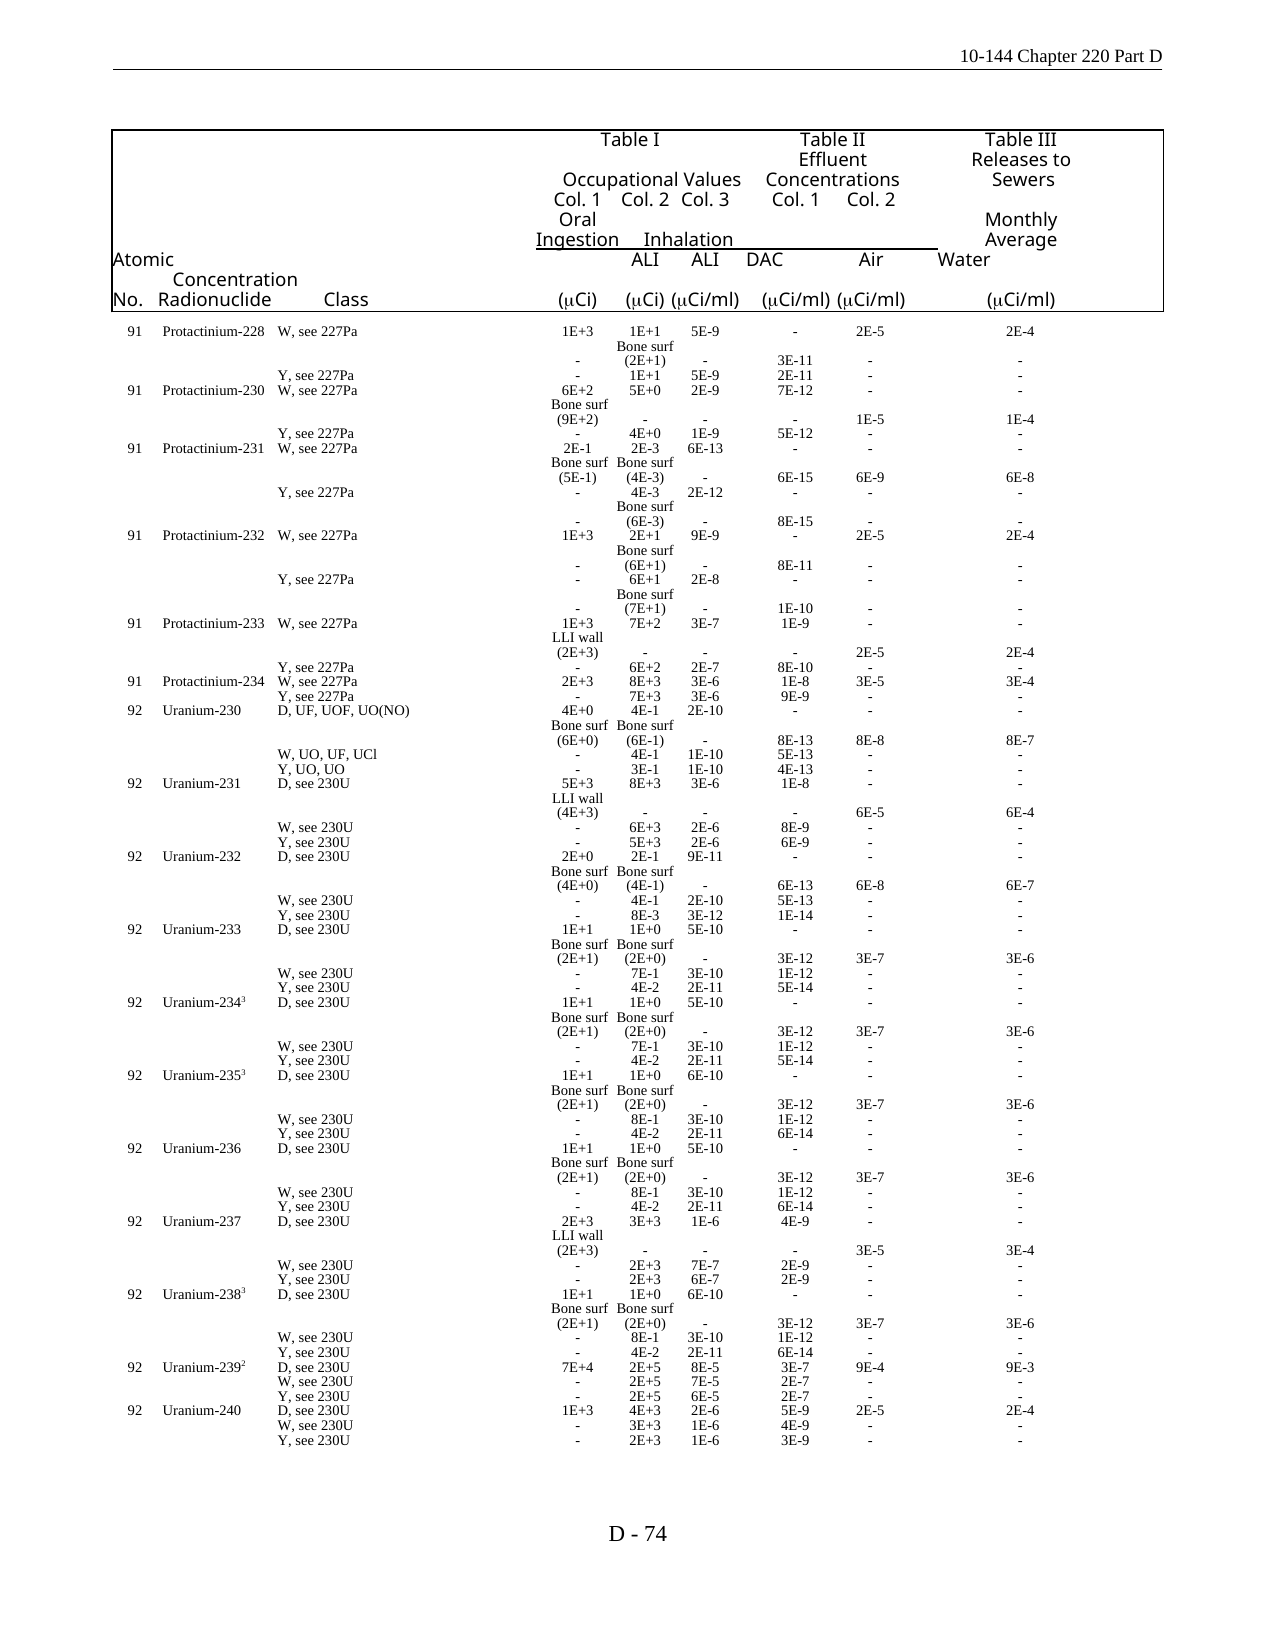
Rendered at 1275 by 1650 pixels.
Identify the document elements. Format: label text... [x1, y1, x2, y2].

subtitle Table I Table II Table III Effluent Releases to Occupational Values Concentrations Sewers [113, 131, 1163, 189]
subtitle Col. 1 Col. 2 Col. 3 Col. 1 Col. 2 Oral Monthly Ingestion Inhalation Average Atomic ALI ALI DAC Air Water Concentration No. Radionuclide Class (Ci) (Ci) (Ci/ml) (Ci/ml) (Ci/ml) (Ci/ml) [113, 189, 1163, 311]
text 91 Protactinium-228 W, see 227Pa 1E+3 1E+1 5E-9 - 2E-5 2E-4 Bone surf - (2E+1) - 3E-11 - - Y, see 227Pa - 1E+1 5E-9 2E-11 - - 91 Protactinium-230 W, see 227Pa 6E+2 5E+0 2E-9 7E-12 - - Bone surf (9E+2) - - - 1E-5 1E-4 Y, see 227Pa - 4E+0 1E-9 5E-12 - - 91 Protactinium-231 W, see 227Pa 2E-1 2E-3 6E-13 - - - Bone surf Bone surf (5E-1) (4E-3) - 6E-15 6E-9 6E-8 Y, see 227Pa - 4E-3 2E-12 - - - Bone surf - (6E-3) - 8E-15 - - 91 Protactinium-232 W, see 227Pa 1E+3 2E+1 9E-9 - 2E-5 2E-4 Bone surf - (6E+1) - 8E-11 - - Y, see 227Pa - 6E+1 2E-8 - - - Bone surf - (7E+1) - 1E-10 - - 91 Protactinium-233 W, see 227Pa 1E+3 7E+2 3E-7 1E-9 - - LLI wall (2E+3) - - - 2E-5 2E-4 Y, see 227Pa - 6E+2 2E-7 8E-10 - - 91 Protactinium-234 W, see 227Pa 2E+3 8E+3 3E-6 1E-8 3E-5 3E-4 Y, see 227Pa - 7E+3 3E-6 9E-9 - - 92 Uranium-230 D, UF, UOF, UO(NO) 4E+0 4E-1 2E-10 - - - Bone surf Bone surf (6E+0) (6E-1) - 8E-13 8E-8 8E-7 W, UO, UF, UCl - 4E-1 1E-10 5E-13 - - Y, UO, UO - 3E-1 1E-10 4E-13 - - 92 Uranium-231 D, see 230U 5E+3 8E+3 3E-6 1E-8 - - LLI wall (4E+3) - - - 6E-5 6E-4 W, see 230U - 6E+3 2E-6 8E-9 - - Y, see 230U - 5E+3 2E-6 6E-9 - - 92 Uranium-232 D, see 230U 2E+0 2E-1 9E-11 - - - Bone surf Bone surf (4E+0) (4E-1) - 6E-13 6E-8 6E-7 W, see 230U - 4E-1 2E-10 5E-13 - - Y, see 230U - 8E-3 3E-12 1E-14 - - 92 Uranium-233 D, see 230U 1E+1 1E+0 5E-10 - - - Bone surf Bone surf (2E+1) (2E+0) - 3E-12 3E-7 3E-6 W, see 230U - 7E-1 3E-10 1E-12 - - Y, see 230U - 4E-2 2E-11 5E-14 - - 92 Uranium-2343 D, see 230U 1E+1 1E+0 5E-10 - - - Bone surf Bone surf (2E+1) (2E+0) - 3E-12 3E-7 3E-6 W, see 230U - 7E-1 3E-10 1E-12 - - Y, see 230U - 4E-2 2E-11 5E-14 - - 92 Uranium-2353 D, see 230U 1E+1 1E+0 6E-10 - - - Bone surf Bone surf (2E+1) (2E+0) - 3E-12 3E-7 3E-6 W, see 230U - 8E-1 3E-10 1E-12 - - Y, see 230U - 4E-2 2E-11 6E-14 - - 92 Uranium-236 D, see 230U 1E+1 1E+0 5E-10 - - - Bone surf Bone surf (2E+1) (2E+0) - 3E-12 3E-7 3E-6 W, see 230U - 8E-1 3E-10 1E-12 - - Y, see 230U - 4E-2 2E-11 6E-14 - - 92 Uranium-237 D, see 230U 2E+3 3E+3 1E-6 4E-9 - - LLI wall (2E+3) - - - 3E-5 3E-4 W, see 230U - 2E+3 7E-7 2E-9 - - Y, see 230U - 2E+3 6E-7 2E-9 - - 92 Uranium-2383 D, see 230U 1E+1 1E+0 6E-10 - - - Bone surf Bone surf (2E+1) (2E+0) - 3E-12 3E-7 3E-6 W, see 230U - 8E-1 3E-10 1E-12 - - Y, see 230U - 4E-2 2E-11 6E-14 - - 92 Uranium-2392 D, see 230U 7E+4 2E+5 8E-5 3E-7 9E-4 9E-3 W, see 230U - 2E+5 7E-5 2E-7 - - Y, see 230U - 2E+5 6E-5 2E-7 - - 92 Uranium-240 D, see 230U 1E+3 4E+3 2E-6 5E-9 2E-5 2E-4 W, see 230U - 3E+3 1E-6 4E-9 - - Y, see 230U - 2E+3 1E-6 3E-9 - - [127, 325, 1162, 1448]
